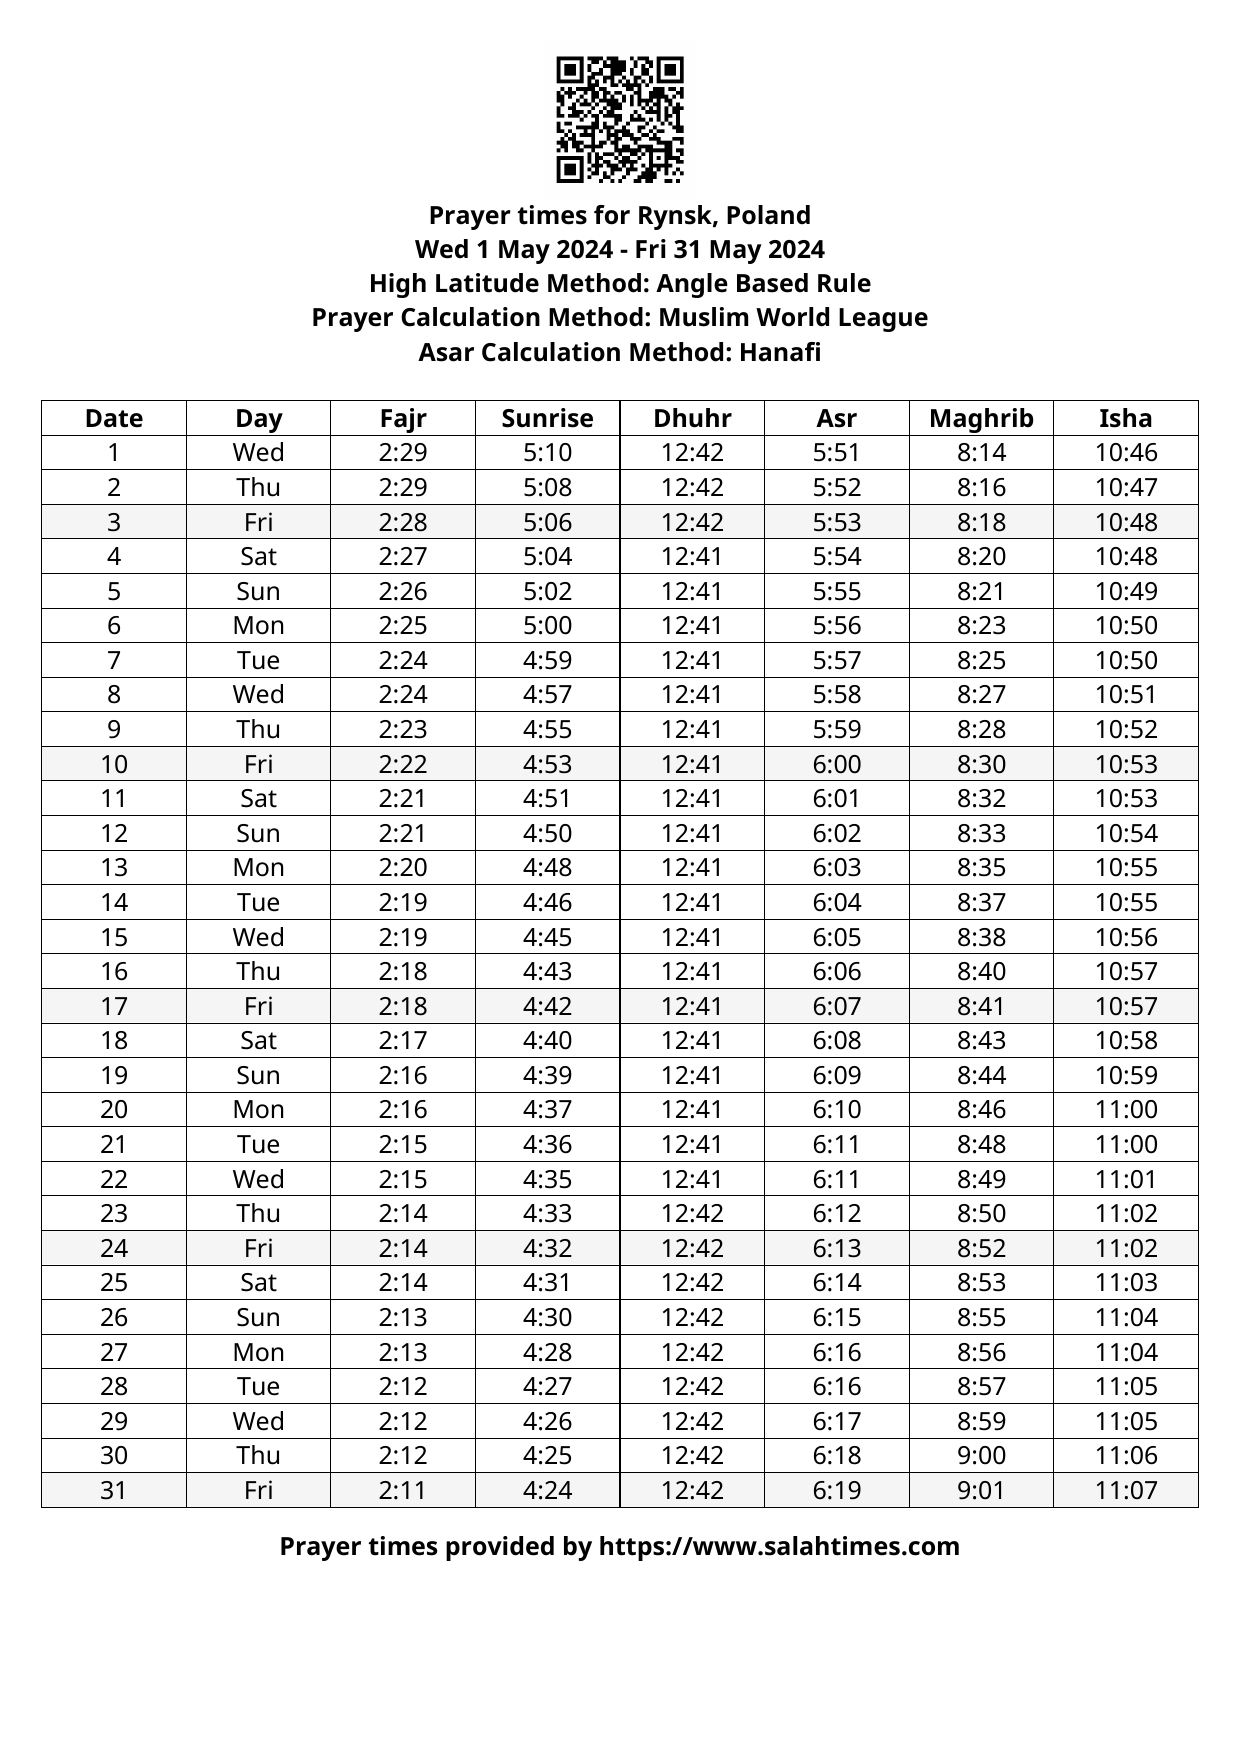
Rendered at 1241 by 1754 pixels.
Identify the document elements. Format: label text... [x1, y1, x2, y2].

table_cell 10:48 [1054, 505, 1198, 538]
table_cell Wed [187, 1162, 330, 1195]
table_cell 10:50 [1054, 643, 1198, 677]
table_cell 21 [42, 1127, 186, 1161]
table_cell 10:47 [1054, 470, 1198, 504]
table_cell 8:27 [910, 678, 1053, 711]
table_cell 12:41 [621, 781, 764, 815]
table_cell Fri [187, 989, 330, 1022]
table_cell 8:32 [910, 781, 1053, 815]
table_cell 6:11 [765, 1127, 909, 1161]
table_cell 5:06 [476, 505, 619, 538]
table_cell Tue [187, 643, 330, 677]
table_cell 8:18 [910, 505, 1053, 538]
table_cell 23 [42, 1196, 186, 1230]
table_cell Sun [187, 1300, 330, 1334]
table_header Day [187, 401, 330, 434]
table_cell 25 [42, 1266, 186, 1299]
table_cell 6:03 [765, 851, 909, 884]
table_cell 4:37 [476, 1093, 619, 1126]
table_cell 8:28 [910, 712, 1053, 746]
table_cell 4:31 [476, 1266, 619, 1299]
table_cell 11:02 [1054, 1231, 1198, 1264]
table_cell 8:38 [910, 920, 1053, 953]
text Wed 1 May 2024 - Fri 31 May 2024 [42, 232, 1198, 266]
table_cell 11:02 [1054, 1196, 1198, 1230]
table_cell 4:53 [476, 747, 619, 780]
table_cell 8:48 [910, 1127, 1053, 1161]
table_cell 8:56 [910, 1335, 1053, 1368]
text Prayer times provided by https://www.salahtimes.com [42, 1528, 1198, 1563]
table_cell 6:07 [765, 989, 909, 1022]
table_cell Thu [187, 470, 330, 504]
table_cell 4:26 [476, 1404, 619, 1437]
table_cell Mon [187, 609, 330, 642]
table_cell 12:42 [621, 470, 764, 504]
table_cell 4:55 [476, 712, 619, 746]
table_cell 4:25 [476, 1439, 619, 1472]
table_cell 5:51 [765, 436, 909, 469]
table_cell 2:24 [331, 678, 475, 711]
table_cell 22 [42, 1162, 186, 1195]
table_cell 6:15 [765, 1300, 909, 1334]
table_cell Thu [187, 712, 330, 746]
table_cell Tue [187, 885, 330, 919]
table_cell 4:42 [476, 989, 619, 1022]
table_cell Sat [187, 539, 330, 573]
table_cell 11:00 [1054, 1127, 1198, 1161]
table_cell 10:57 [1054, 954, 1198, 988]
table_cell 9:00 [910, 1439, 1053, 1472]
table_cell 11:07 [1054, 1473, 1198, 1507]
table_cell 6:16 [765, 1335, 909, 1368]
table_cell 2:12 [331, 1404, 475, 1437]
table_cell 10:52 [1054, 712, 1198, 746]
table_cell 4:36 [476, 1127, 619, 1161]
table_cell 15 [42, 920, 186, 953]
table_cell Sat [187, 1266, 330, 1299]
table_cell 12:41 [621, 1058, 764, 1092]
table_cell 2:14 [331, 1231, 475, 1264]
table_cell 10:53 [1054, 747, 1198, 780]
table_cell Mon [187, 1335, 330, 1368]
table_cell 8:16 [910, 470, 1053, 504]
table_cell 5:57 [765, 643, 909, 677]
table_cell 11:04 [1054, 1335, 1198, 1368]
table_cell 3 [42, 505, 186, 538]
table_cell Wed [187, 920, 330, 953]
table_cell 12:41 [621, 816, 764, 849]
table_cell 8:52 [910, 1231, 1053, 1264]
table_cell 12:42 [621, 1369, 764, 1403]
table_header Maghrib [910, 401, 1053, 434]
table_cell 8:59 [910, 1404, 1053, 1437]
table_cell 12:41 [621, 851, 764, 884]
table_cell 12:42 [621, 1196, 764, 1230]
table_cell 12:41 [621, 539, 764, 573]
table_cell 8:30 [910, 747, 1053, 780]
table_cell 12:42 [621, 1231, 764, 1264]
table_cell Tue [187, 1369, 330, 1403]
table_cell 4:43 [476, 954, 619, 988]
table_cell Wed [187, 436, 330, 469]
table_cell Tue [187, 1127, 330, 1161]
table_cell 12:41 [621, 1093, 764, 1126]
table_cell 8:53 [910, 1266, 1053, 1299]
table_cell 10:48 [1054, 539, 1198, 573]
table_cell 6:01 [765, 781, 909, 815]
table_cell 12:42 [621, 1300, 764, 1334]
table_cell 30 [42, 1439, 186, 1472]
table_cell 10:46 [1054, 436, 1198, 469]
table_cell 6:04 [765, 885, 909, 919]
table_cell 8:14 [910, 436, 1053, 469]
table_cell 12:41 [621, 1127, 764, 1161]
table_cell 26 [42, 1300, 186, 1334]
table_cell 10:53 [1054, 781, 1198, 815]
table_cell 6:19 [765, 1473, 909, 1507]
table_cell 2:20 [331, 851, 475, 884]
table_cell 11:06 [1054, 1439, 1198, 1472]
table_cell 2 [42, 470, 186, 504]
table_cell 4:48 [476, 851, 619, 884]
table_header Dhuhr [621, 401, 764, 434]
table_cell 2:28 [331, 505, 475, 538]
table_cell 5:54 [765, 539, 909, 573]
table_cell 10:56 [1054, 920, 1198, 953]
table_cell 8:41 [910, 989, 1053, 1022]
table_cell 5:59 [765, 712, 909, 746]
table_cell 12:41 [621, 678, 764, 711]
table_cell 11:00 [1054, 1093, 1198, 1126]
table_cell 10:59 [1054, 1058, 1198, 1092]
table_cell 6:05 [765, 920, 909, 953]
table_cell 2:12 [331, 1439, 475, 1472]
table_cell 11:05 [1054, 1369, 1198, 1403]
table_cell 2:14 [331, 1266, 475, 1299]
table_cell 8:44 [910, 1058, 1053, 1092]
table_cell Wed [187, 678, 330, 711]
table_cell 4:33 [476, 1196, 619, 1230]
table_cell Mon [187, 1093, 330, 1126]
table_cell 6:13 [765, 1231, 909, 1264]
table_cell 12:41 [621, 574, 764, 607]
table_cell 4:40 [476, 1024, 619, 1057]
table_cell 4:30 [476, 1300, 619, 1334]
table_cell 12:41 [621, 885, 764, 919]
table_cell 2:15 [331, 1127, 475, 1161]
table_cell Wed [187, 1404, 330, 1437]
table_cell 10:58 [1054, 1024, 1198, 1057]
table_cell 10:54 [1054, 816, 1198, 849]
table_header Asr [765, 401, 909, 434]
table_header Isha [1054, 401, 1198, 434]
table_cell 8:40 [910, 954, 1053, 988]
table_cell 11:05 [1054, 1404, 1198, 1437]
table_cell 6:00 [765, 747, 909, 780]
table_cell 2:16 [331, 1093, 475, 1126]
table_cell Sun [187, 1058, 330, 1092]
table_cell 20 [42, 1093, 186, 1126]
table_cell 4:24 [476, 1473, 619, 1507]
text Prayer Calculation Method: Muslim World League [42, 300, 1198, 334]
table_cell 4:50 [476, 816, 619, 849]
table_cell 14 [42, 885, 186, 919]
table_cell 5:02 [476, 574, 619, 607]
table_cell 2:18 [331, 989, 475, 1022]
table_cell 5:56 [765, 609, 909, 642]
table_cell 5:04 [476, 539, 619, 573]
table_cell 1 [42, 436, 186, 469]
table_cell 11:03 [1054, 1266, 1198, 1299]
table_cell Fri [187, 1473, 330, 1507]
table_cell Mon [187, 851, 330, 884]
table_cell 18 [42, 1024, 186, 1057]
table_cell 10 [42, 747, 186, 780]
text High Latitude Method: Angle Based Rule [42, 266, 1198, 300]
table_cell 4:59 [476, 643, 619, 677]
table_cell 2:29 [331, 470, 475, 504]
table_cell 24 [42, 1231, 186, 1264]
table_cell 2:18 [331, 954, 475, 988]
table_cell 31 [42, 1473, 186, 1507]
table_cell 2:13 [331, 1300, 475, 1334]
table_header Date [42, 401, 186, 434]
table_cell 5:52 [765, 470, 909, 504]
table_cell 11:01 [1054, 1162, 1198, 1195]
table_cell 12:41 [621, 1024, 764, 1057]
table_cell 4:57 [476, 678, 619, 711]
table_cell 12 [42, 816, 186, 849]
table_cell 8:57 [910, 1369, 1053, 1403]
table_cell 2:26 [331, 574, 475, 607]
table_cell 7 [42, 643, 186, 677]
table_cell 8 [42, 678, 186, 711]
table_cell 6 [42, 609, 186, 642]
table_cell 2:24 [331, 643, 475, 677]
table_cell 6:08 [765, 1024, 909, 1057]
table_cell 12:41 [621, 920, 764, 953]
table_cell 4:28 [476, 1335, 619, 1368]
table_cell 12:42 [621, 1473, 764, 1507]
table_cell 8:37 [910, 885, 1053, 919]
table_cell 8:43 [910, 1024, 1053, 1057]
table_cell 8:46 [910, 1093, 1053, 1126]
table_cell 5:08 [476, 470, 619, 504]
table_cell 12:41 [621, 954, 764, 988]
table_cell 6:16 [765, 1369, 909, 1403]
table_cell 11:04 [1054, 1300, 1198, 1334]
table_cell 10:51 [1054, 678, 1198, 711]
table_cell 6:14 [765, 1266, 909, 1299]
table_cell 12:42 [621, 1335, 764, 1368]
table_cell Thu [187, 1439, 330, 1472]
table_cell 2:19 [331, 920, 475, 953]
table_cell 6:18 [765, 1439, 909, 1472]
table_cell Sun [187, 816, 330, 849]
table_cell 12:41 [621, 712, 764, 746]
table_cell 5:55 [765, 574, 909, 607]
table_cell 4:32 [476, 1231, 619, 1264]
table_header Sunrise [476, 401, 619, 434]
table_cell 8:21 [910, 574, 1053, 607]
table_cell 13 [42, 851, 186, 884]
table_header Fajr [331, 401, 475, 434]
table_cell 9:01 [910, 1473, 1053, 1507]
table_cell 8:20 [910, 539, 1053, 573]
table_cell 2:11 [331, 1473, 475, 1507]
table_cell 2:19 [331, 885, 475, 919]
table_cell Sun [187, 574, 330, 607]
table_cell 11 [42, 781, 186, 815]
table_cell 19 [42, 1058, 186, 1092]
table_cell 10:57 [1054, 989, 1198, 1022]
table_cell 5 [42, 574, 186, 607]
table_cell Fri [187, 1231, 330, 1264]
table_cell 6:11 [765, 1162, 909, 1195]
table_cell 10:55 [1054, 885, 1198, 919]
table_cell 4:27 [476, 1369, 619, 1403]
table_cell 12:41 [621, 609, 764, 642]
table_cell 2:17 [331, 1024, 475, 1057]
table_cell Sat [187, 781, 330, 815]
table_cell 9 [42, 712, 186, 746]
table_cell 8:23 [910, 609, 1053, 642]
table_cell Thu [187, 1196, 330, 1230]
table_cell 28 [42, 1369, 186, 1403]
table_cell Sat [187, 1024, 330, 1057]
table_cell 5:00 [476, 609, 619, 642]
table_cell 16 [42, 954, 186, 988]
text Prayer times for Rynsk, Poland [42, 198, 1198, 232]
table_cell 12:41 [621, 1162, 764, 1195]
table_cell 4:45 [476, 920, 619, 953]
table_cell 8:50 [910, 1196, 1053, 1230]
picture [542, 41, 699, 198]
table_cell Fri [187, 505, 330, 538]
table_cell 2:16 [331, 1058, 475, 1092]
table_cell 10:49 [1054, 574, 1198, 607]
table_cell 5:58 [765, 678, 909, 711]
table_cell 12:41 [621, 747, 764, 780]
table_cell 2:13 [331, 1335, 475, 1368]
table_cell 5:10 [476, 436, 619, 469]
table_cell 8:55 [910, 1300, 1053, 1334]
table_cell 12:41 [621, 643, 764, 677]
table_cell 2:21 [331, 816, 475, 849]
table_cell 4:51 [476, 781, 619, 815]
table_cell 2:25 [331, 609, 475, 642]
table_cell 10:55 [1054, 851, 1198, 884]
table_cell 17 [42, 989, 186, 1022]
table_cell 10:50 [1054, 609, 1198, 642]
table_cell 12:42 [621, 1439, 764, 1472]
table_cell 2:15 [331, 1162, 475, 1195]
table_cell 29 [42, 1404, 186, 1437]
table_cell 2:27 [331, 539, 475, 573]
table_cell 27 [42, 1335, 186, 1368]
table_cell 2:23 [331, 712, 475, 746]
table_cell 8:35 [910, 851, 1053, 884]
table_cell 8:25 [910, 643, 1053, 677]
table_cell 12:42 [621, 436, 764, 469]
table_cell 12:41 [621, 989, 764, 1022]
table_cell 6:02 [765, 816, 909, 849]
table_cell 6:17 [765, 1404, 909, 1437]
table_cell 5:53 [765, 505, 909, 538]
table_cell 4:39 [476, 1058, 619, 1092]
table_cell Fri [187, 747, 330, 780]
table_cell 6:10 [765, 1093, 909, 1126]
table_cell 2:21 [331, 781, 475, 815]
table_cell 6:09 [765, 1058, 909, 1092]
table_cell 2:14 [331, 1196, 475, 1230]
table_cell 2:22 [331, 747, 475, 780]
table_cell 12:42 [621, 505, 764, 538]
table_cell 4:35 [476, 1162, 619, 1195]
table_cell Thu [187, 954, 330, 988]
table_cell 2:29 [331, 436, 475, 469]
table_cell 12:42 [621, 1404, 764, 1437]
table_cell 8:33 [910, 816, 1053, 849]
table_cell 2:12 [331, 1369, 475, 1403]
table_cell 8:49 [910, 1162, 1053, 1195]
table_cell 4:46 [476, 885, 619, 919]
text Asar Calculation Method: Hanafi [42, 334, 1198, 368]
table_cell 12:42 [621, 1266, 764, 1299]
table_cell 4 [42, 539, 186, 573]
table_cell 6:12 [765, 1196, 909, 1230]
table_cell 6:06 [765, 954, 909, 988]
